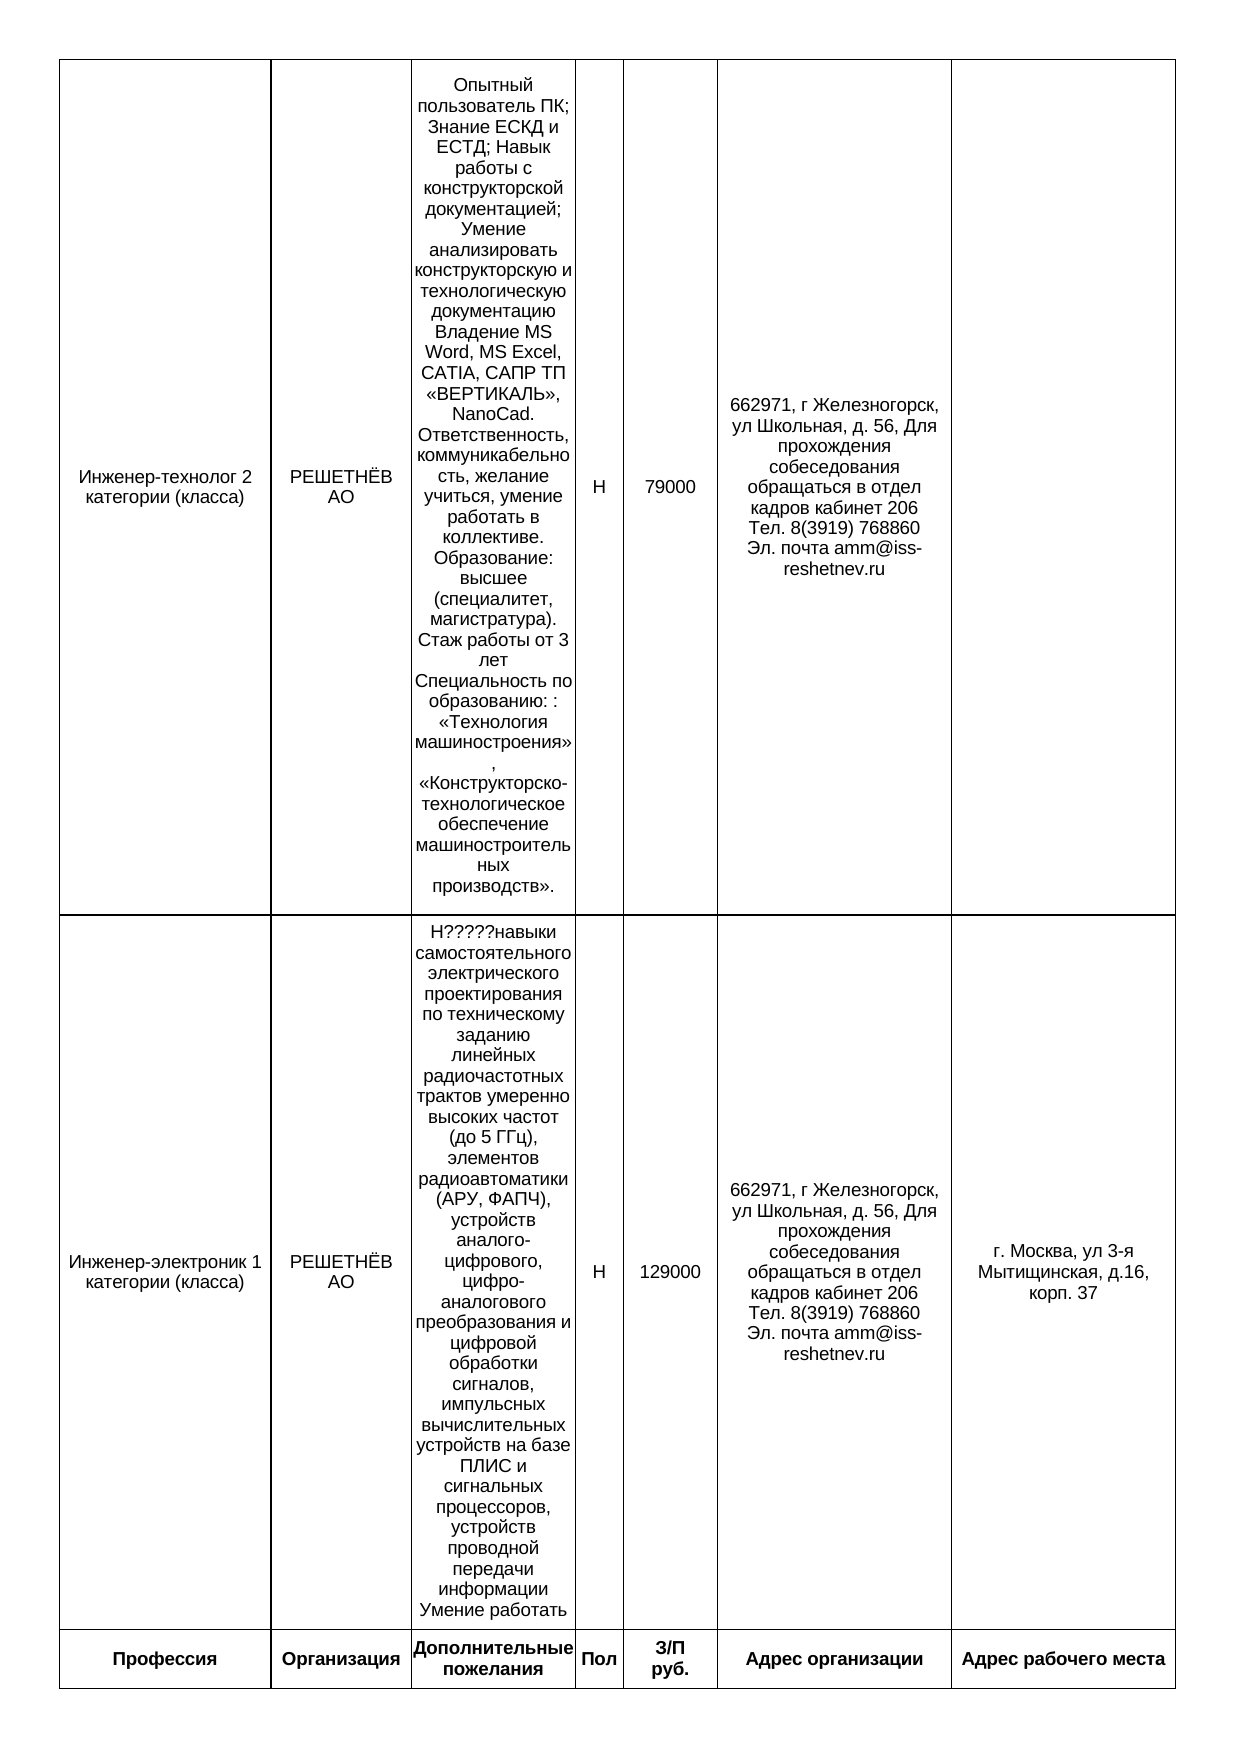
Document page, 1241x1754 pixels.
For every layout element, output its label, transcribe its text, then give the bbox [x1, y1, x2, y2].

table_cell Н [576, 916, 623, 1629]
table_cell Пол [576, 1630, 623, 1687]
table_cell Профессия [60, 1630, 270, 1687]
table_cell Н?????навыки самостоятельного электрического проектирования по техническому заданию линейных радиочастотных трактов умеренно высоких частот (до 5 ГГц), элементов радиоавтоматики (АРУ, ФАПЧ), устройств аналого-цифрового, цифро-аналогового преобразования и цифровой обработки сигналов, импульсных вычислительных устройств на базе ПЛИС и сигнальных процессоров, устройств проводной передачи информации Умение работать [412, 916, 575, 1629]
table_cell РЕШЕТНЁВ АО [272, 60, 411, 914]
table_cell Дополнительные пожелания [412, 1630, 575, 1687]
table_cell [718, 60, 951, 914]
table_cell Н [576, 60, 623, 914]
table_cell 79000 [624, 60, 717, 914]
table_cell 129000 [624, 916, 717, 1629]
table_cell Опытный пользователь ПК; Знание ЕСКД и ЕСТД; Навык работы с конструкторской документацией; Умение анализировать конструкторскую и технологическую документацию Владение MS Word, MS Excel, CATIA, САПР ТП «ВЕРТИКАЛЬ», NanoCad. Ответственность, коммуникабельность, желание учиться, умение работать в коллективе. Образование: высшее (специалитет, магистратура). Стаж работы от 3 лет Специальность по образованию: : «Технология машиностроения», «Конструкторско-технологическое обеспечение машиностроительных производств». [412, 60, 575, 914]
table_cell З/П руб. [624, 1630, 717, 1687]
table_cell Инженер-технолог 2 категории (класса) [60, 60, 270, 914]
table_cell г. Москва, ул 3-я Мытищинская, д.16, корп. 37 [952, 916, 1175, 1629]
table_cell Организация [272, 1630, 411, 1687]
table_cell Адрес организации [718, 1630, 951, 1687]
table_cell [952, 60, 1175, 914]
table_cell Адрес рабочего места [952, 1630, 1175, 1687]
table_cell РЕШЕТНЁВ АО [272, 916, 411, 1629]
table_cell Инженер-электроник 1 категории (класса) [60, 916, 270, 1629]
